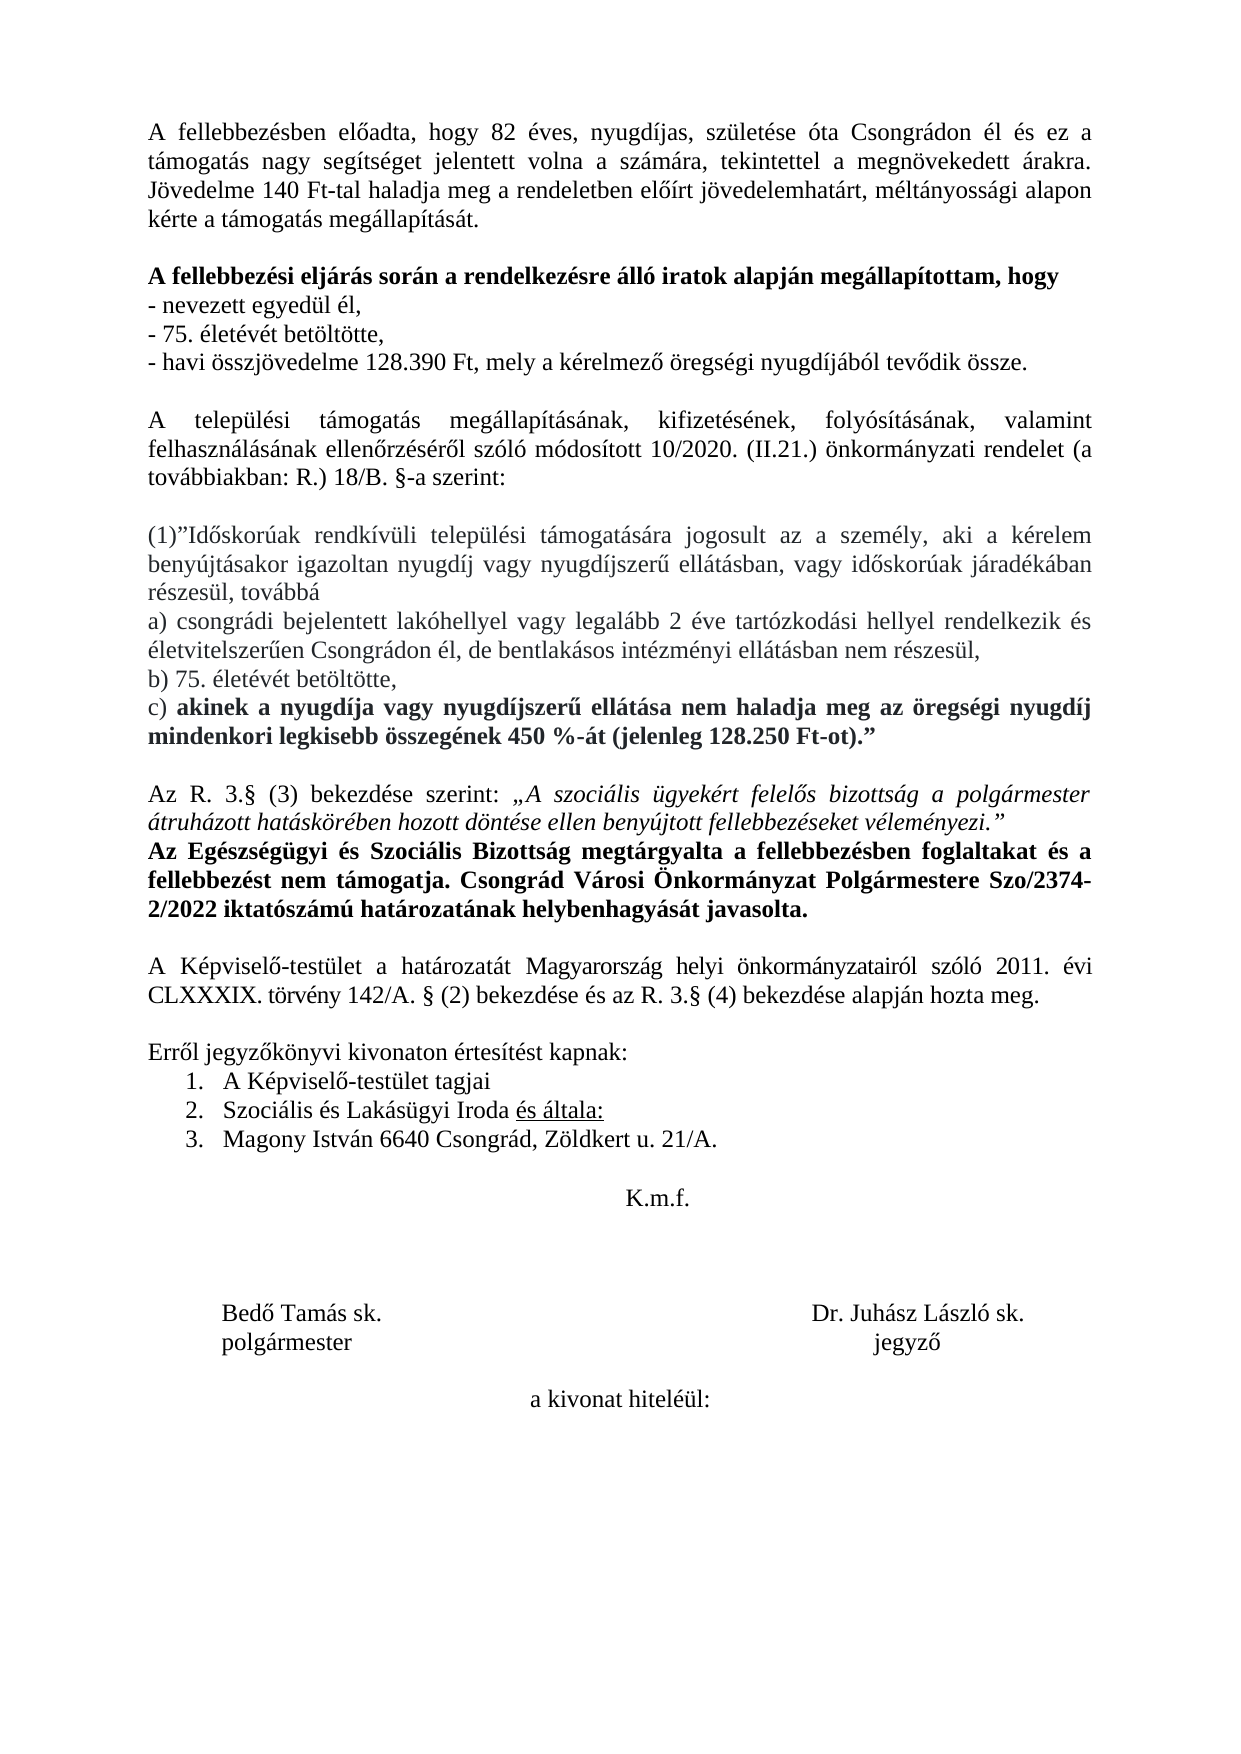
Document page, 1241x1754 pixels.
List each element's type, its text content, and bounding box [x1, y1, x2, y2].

text - 75. életévét betöltötte, [148, 319, 1093, 347]
text Erről jegyzőkönyvi kivonaton értesítést kapnak: [148, 1037, 1093, 1066]
text - havi összjövedelme 128.390 Ft, mely a kérelmező öregségi nyugdíjából tevődik össze. [148, 347, 1093, 376]
text a kivonat hiteléül: [148, 1384, 1093, 1413]
text - nevezett egyedül él, [148, 290, 1093, 319]
text A fellebbezési eljárás során a rendelkezésre álló iratok alapján megállapítottam, hogy [148, 261, 1093, 290]
text b) 75. életévét betöltötte, [148, 664, 1093, 692]
text Az Egészségügyi és Szociális Bizottság megtárgyalta a fellebbezésben foglaltakat és a fellebbezést nem támogatja. Csongrád Városi Önkormányzat Polgármestere Szo/2374-2/2022 iktatószámú határozatának helybenhagyását javasolta. [148, 836, 1093, 922]
list A Képviselő-testület tagjai [185, 1066, 1093, 1095]
text c) akinek a nyugdíja vagy nyugdíjszerű ellátása nem haladja meg az öregségi nyugdíj mindenkori legkisebb összegének 450 %-át (jelenleg 128.250 Ft-ot).” [148, 692, 1093, 750]
text polgármester jegyző [148, 1327, 1093, 1355]
list Magony István 6640 Csongrád, Zöldkert u. 21/A. [185, 1124, 1093, 1152]
text Bedő Tamás sk. Dr. Juhász László sk. [148, 1298, 1093, 1327]
text Az R. 3.§ (3) bekezdése szerint: „A szociális ügyekért felelős bizottság a polgármester átruházott hatáskörében hozott döntése ellen benyújtott fellebbezéseket véleményezi.” [148, 779, 1093, 836]
text a) csongrádi bejelentett lakóhellyel vagy legalább 2 éve tartózkodási hellyel rendelkezik és életvitelszerűen Csongrádon él, de bentlakásos intézményi ellátásban nem részesül, [148, 606, 1093, 664]
list Szociális és Lakásügyi Iroda és általa: [185, 1095, 1093, 1124]
list K.m.f. [223, 1183, 1093, 1212]
text A települési támogatás megállapításának, kifizetésének, folyósításának, valamint felhasználásának ellenőrzéséről szóló módosított 10/2020. (II.21.) önkormányzati rendelet (a továbbiakban: R.) 18/B. §-a szerint: [148, 405, 1093, 491]
text A Képviselő-testület a határozatát Magyarország helyi önkormányzatairól szóló 2011. évi CLXXXIX. törvény 142/A. § (2) bekezdése és az R. 3.§ (4) bekezdése alapján hozta meg. [148, 951, 1093, 1009]
text A fellebbezésben előadta, hogy 82 éves, nyugdíjas, születése óta Csongrádon él és ez a támogatás nagy segítséget jelentett volna a számára, tekintettel a megnövekedett árakra. Jövedelme 140 Ft-tal haladja meg a rendeletben előírt jövedelemhatárt, méltányossági alapon kérte a támogatás megállapítását. [148, 117, 1093, 232]
